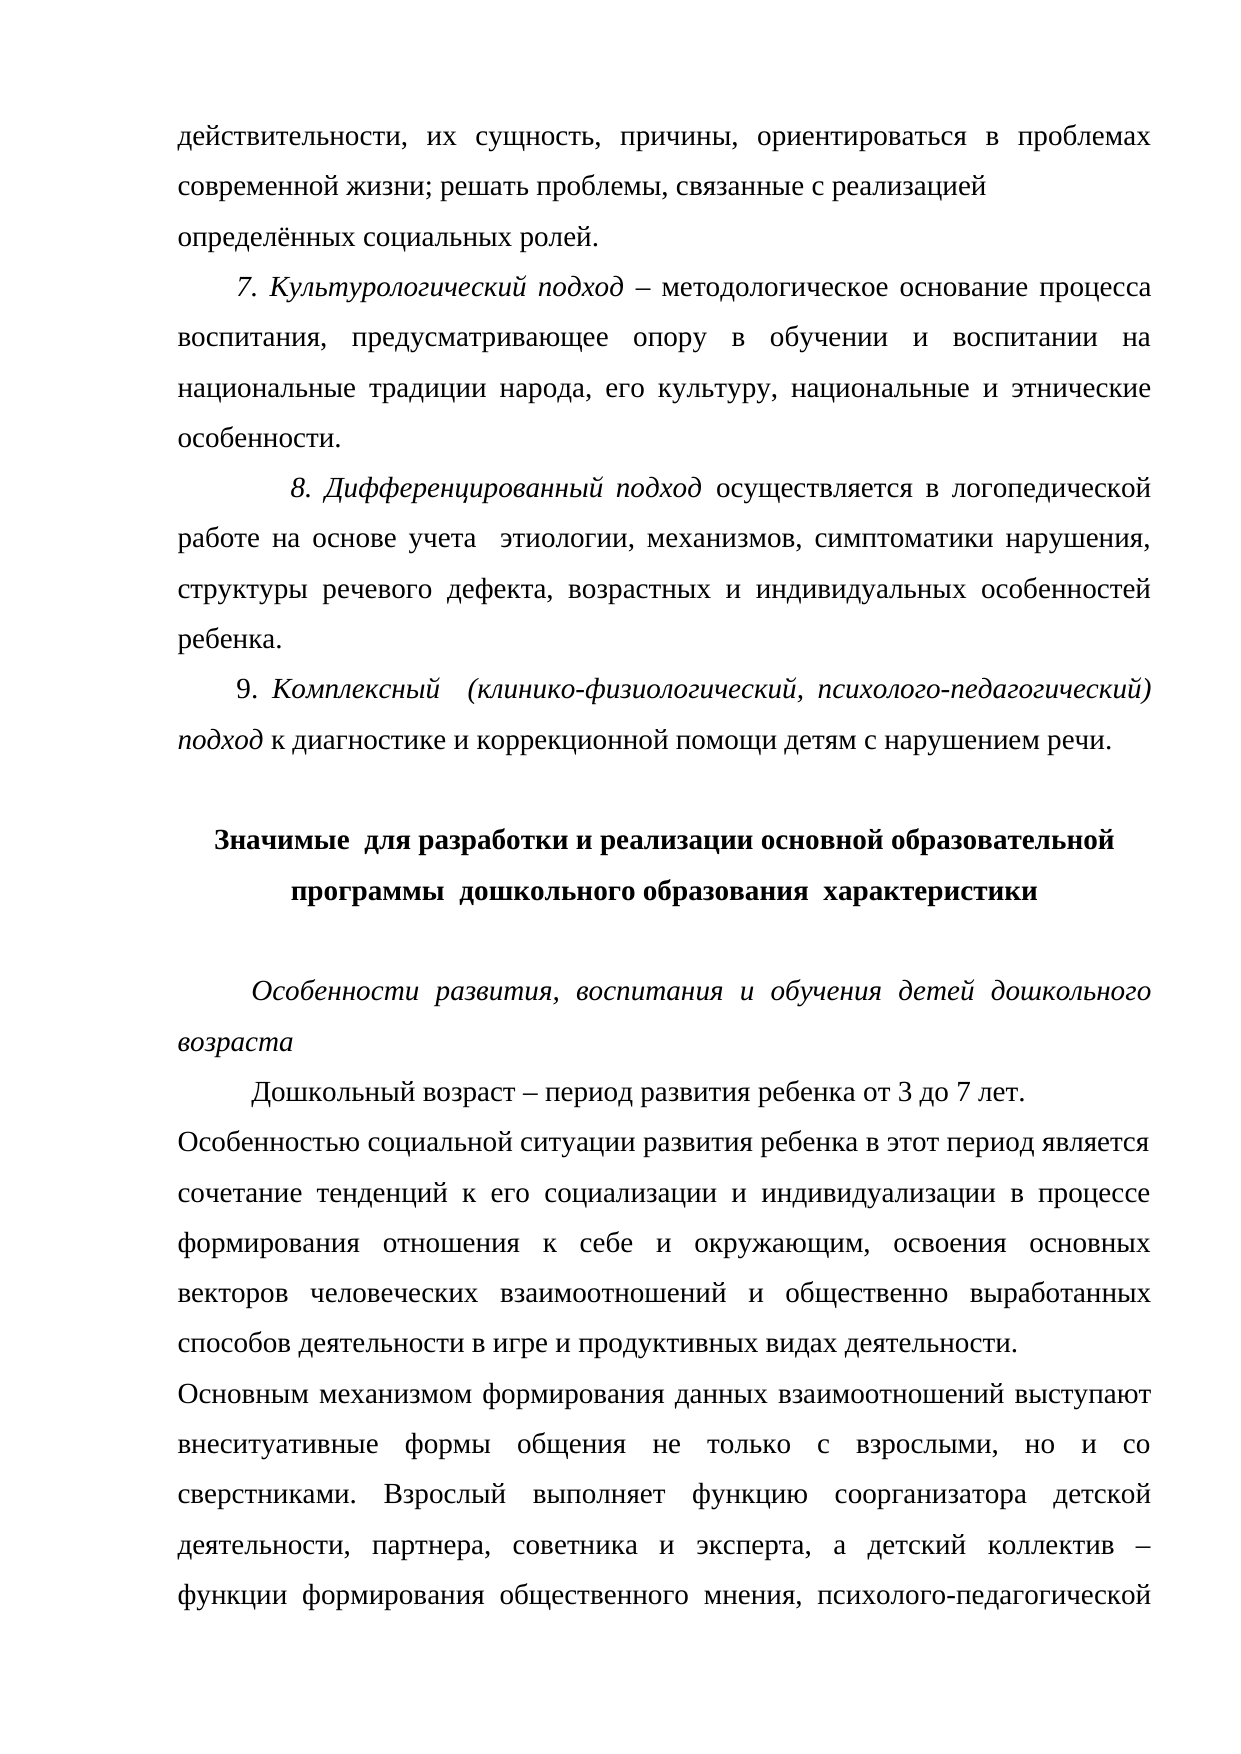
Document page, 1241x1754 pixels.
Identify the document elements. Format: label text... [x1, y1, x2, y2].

text Значимые для разработки и реализации основной образовательной программы дошкольного образования характеристики [177, 822, 1152, 906]
text Особенностью социальной ситуации развития ребенка в этот период является [177, 1124, 1152, 1158]
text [177, 118, 1152, 202]
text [177, 1376, 1152, 1611]
text определённых социальных ролей. [177, 219, 1152, 252]
text Дошкольный возраст – период развития ребенка от 3 до 7 лет. [177, 1074, 1152, 1108]
text 8. Дифференцированный подход осуществляется в логопедической работе на основе учета этиологии, механизмов, симптоматики нарушения, структуры речевого дефекта, возрастных и индивидуальных особенностей ребенка. [177, 470, 1152, 655]
text 9. Комплексный (клинико-физиологический, психолого-педагогический) подход к диагностике и коррекционной помощи детям с нарушением речи. [177, 672, 1152, 755]
text сочетание тенденций к его социализации и индивидуализации в процессе формирования отношения к себе и окружающим, освоения основных векторов человеческих взаимоотношений и общественно выработанных способов деятельности в игре и продуктивных видах деятельности. [177, 1175, 1152, 1359]
text 7. Культурологический подход – методологическое основание процесса воспитания, предусматривающее опору в обучении и воспитании на национальные традиции народа, его культуру, национальные и этнические особенности. [177, 269, 1152, 453]
text Особенности развития, воспитания и обучения детей дошкольного возраста [177, 973, 1152, 1057]
